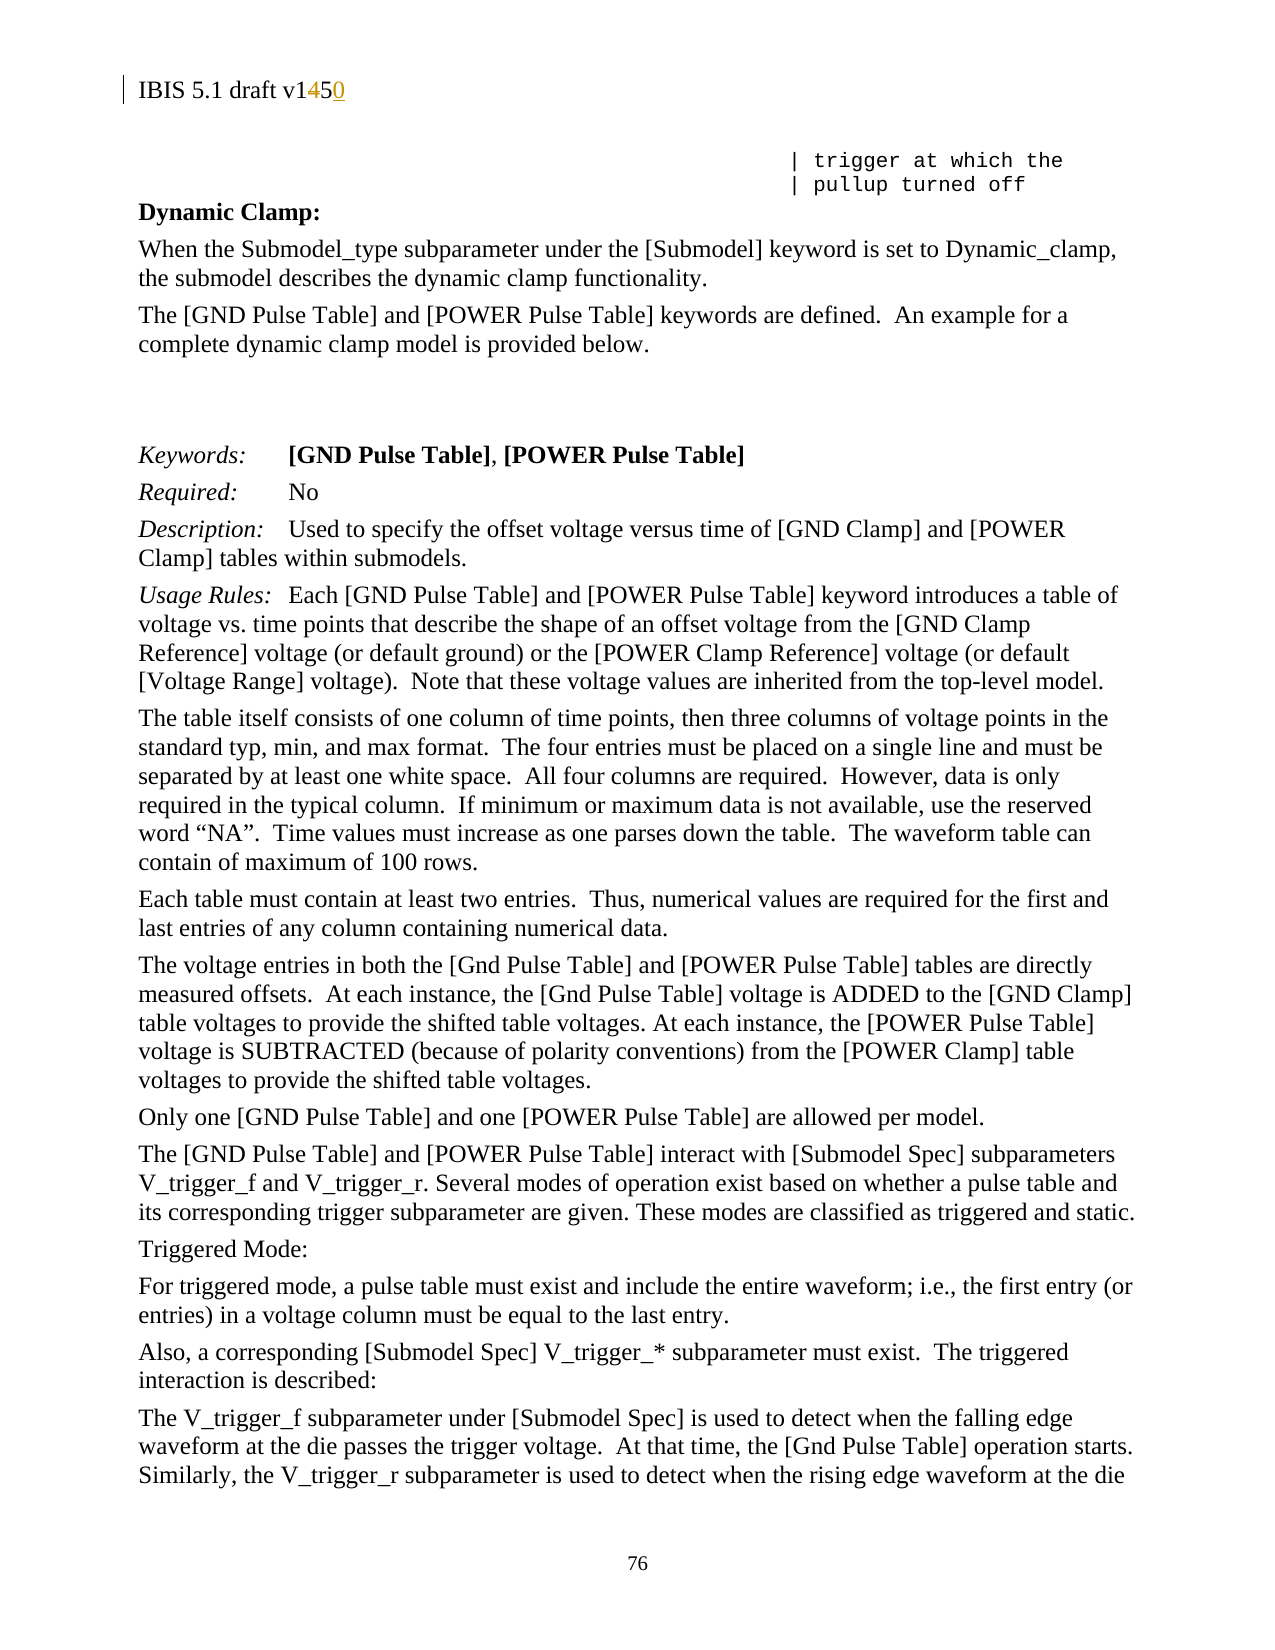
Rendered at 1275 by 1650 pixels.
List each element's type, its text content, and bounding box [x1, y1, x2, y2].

text Required: No [138, 477, 1137, 506]
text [138, 1403, 1137, 1489]
text Usage Rules: Each [GND Pulse Table] and [POWER Pulse Table] keyword introduces a table of voltage vs. time points that describe the shape of an offset voltage from the [GND Clamp Reference] voltage (or default ground) or the [POWER Clamp Reference] voltage (or default [Voltage Range] voltage). Note that these voltage values are inherited from the top-level model. [138, 580, 1137, 695]
text For triggered mode, a pulse table must exist and include the entire waveform; i.e., the first entry (or entries) in a voltage column must be equal to the last entry. [138, 1271, 1137, 1328]
text The [GND Pulse Table] and [POWER Pulse Table] interact with [Submodel Spec] subparameters V_trigger_f and V_trigger_r. Several modes of operation exist based on whether a pulse table and its corresponding trigger subparameter are given. These modes are classified as triggered and static. [138, 1139, 1137, 1226]
text Each table must contain at least two entries. Thus, numerical values are required for the first and last entries of any column containing numerical data. [138, 884, 1137, 942]
text The voltage entries in both the [Gnd Pulse Table] and [POWER Pulse Table] tables are directly measured offsets. At each instance, the [Gnd Pulse Table] voltage is ADDED to the [GND Clamp] table voltages to provide the shifted table voltages. At each instance, the [POWER Pulse Table] voltage is SUBTRACTED (because of polarity conventions) from the [POWER Clamp] table voltages to provide the shifted table voltages. [138, 950, 1137, 1094]
text Keywords: [GND Pulse Table], [POWER Pulse Table] [138, 440, 1137, 469]
text Also, a corresponding [Submodel Spec] V_trigger_* subparameter must exist. The triggered interaction is described: [138, 1337, 1137, 1394]
text | trigger at which the [138, 150, 1137, 174]
text | pullup turned off [138, 174, 1137, 197]
text Triggered Mode: [138, 1234, 1137, 1263]
text The table itself consists of one column of time points, then three columns of voltage points in the standard typ, min, and max format. The four entries must be placed on a single line and must be separated by at least one white space. All four columns are required. However, data is only required in the typical column. If minimum or maximum data is not available, use the reserved word “NA”. Time values must increase as one parses down the table. The waveform table can contain of maximum of 100 rows. [138, 703, 1137, 876]
subtitle Dynamic Clamp: [138, 197, 1137, 226]
text When the Submodel_type subparameter under the [Submodel] keyword is set to Dynamic_clamp, the submodel describes the dynamic clamp functionality. [138, 234, 1137, 292]
text The [GND Pulse Table] and [POWER Pulse Table] keywords are defined. An example for a complete dynamic clamp model is provided below. [138, 300, 1137, 358]
text Only one [GND Pulse Table] and one [POWER Pulse Table] are allowed per model. [138, 1102, 1137, 1131]
text Description: Used to specify the offset voltage versus time of [GND Clamp] and [POWER Clamp] tables within submodels. [138, 514, 1137, 572]
